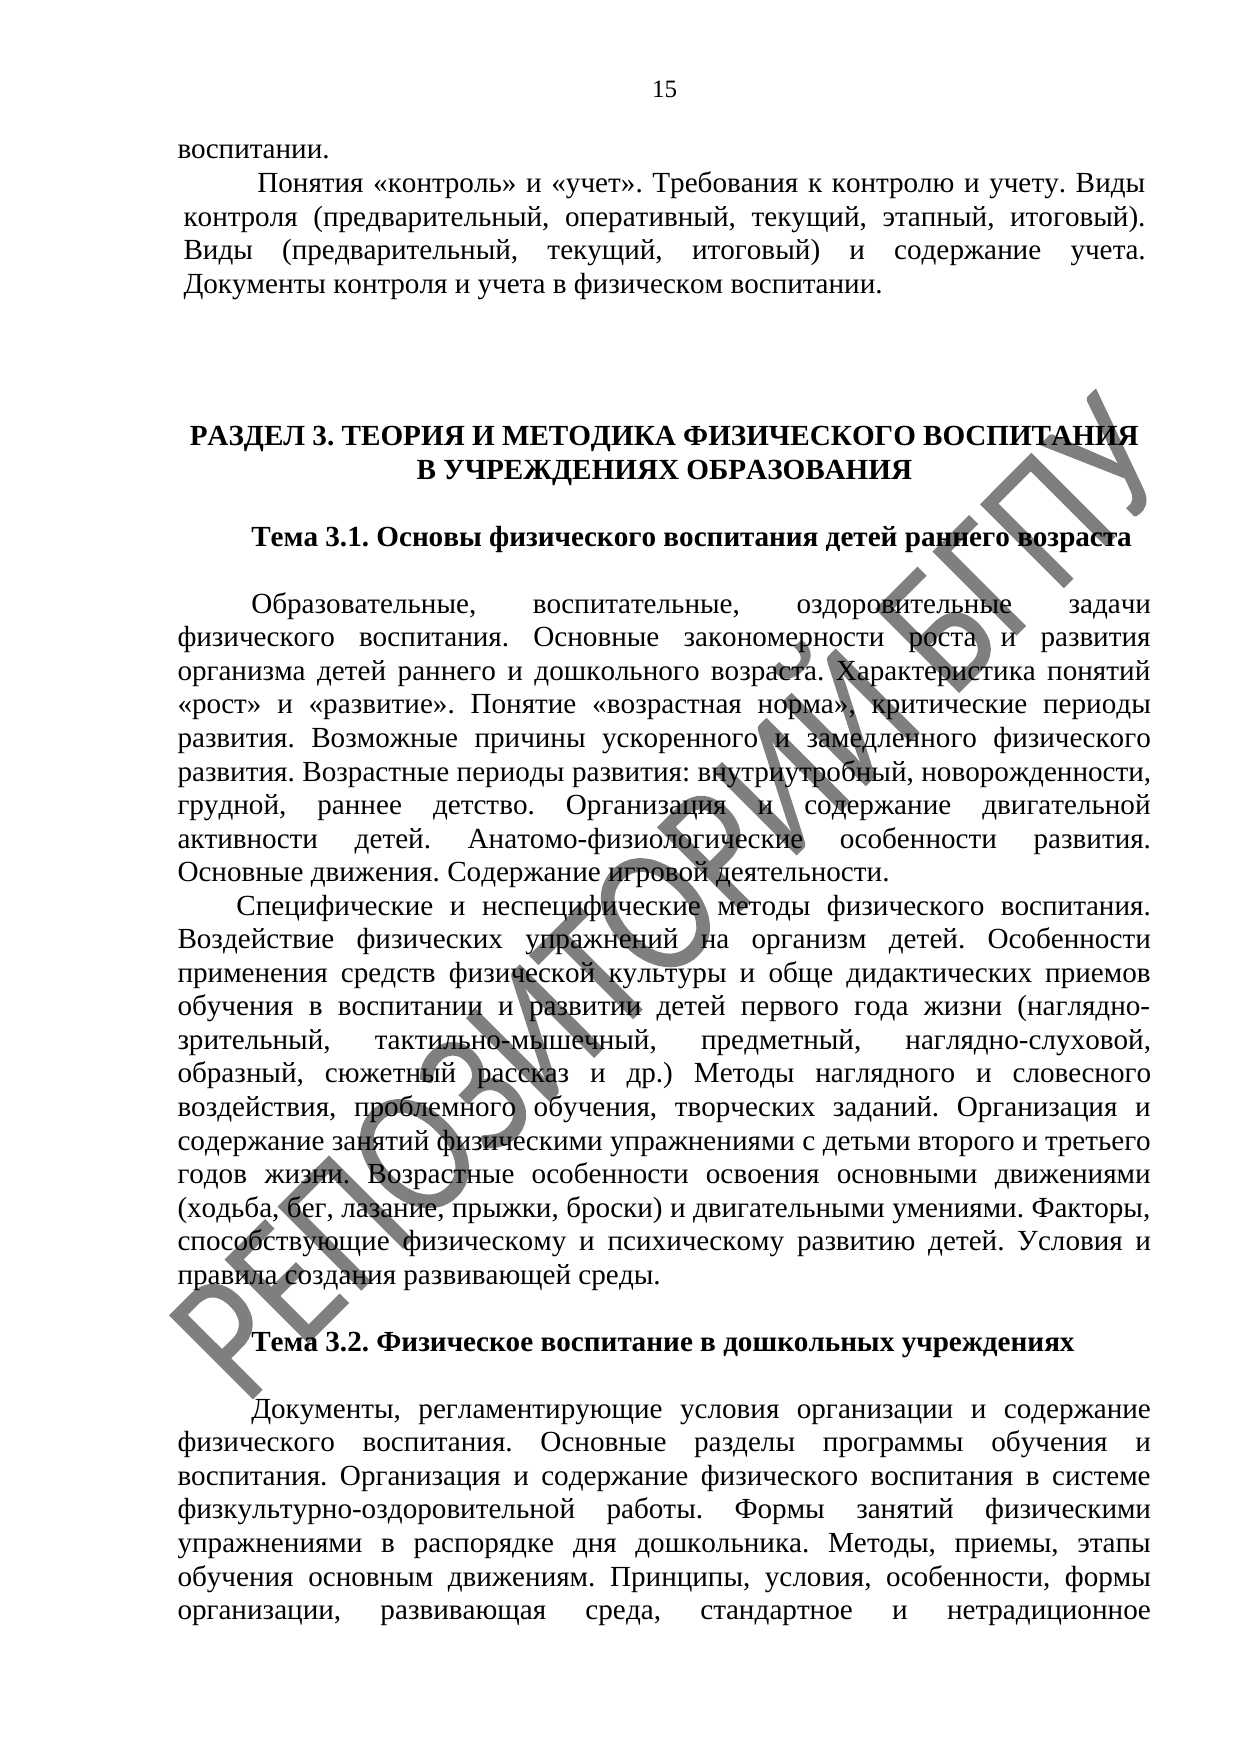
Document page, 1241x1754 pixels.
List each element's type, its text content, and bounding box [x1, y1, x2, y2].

text Тема 3.1. Основы физического воспитания детей раннего возраста [177, 519, 1152, 552]
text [177, 131, 1151, 165]
text Специфические и неспецифические методы физического воспитания. Воздействие физических упражнений на организм детей. Особенности применения средств физической культуры и обще дидактических приемов обучения в воспитании и развитии детей первого года жизни (наглядно-зрительный, тактильно-мышечный, предметный, наглядно-слуховой, образный, сюжетный рассказ и др.) Методы наглядного и словесного воздействия, проблемного обучения, творческих заданий. Организация и содержание занятий физическими упражнениями с детьми второго и третьего годов жизни. Возрастные особенности освоения основными движениями (ходьба, бег, лазание, прыжки, броски) и двигательными умениями. Факторы, способствующие физическому и психическому развитию детей. Условия и правила создания развивающей среды. [177, 888, 1152, 1290]
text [177, 1391, 1152, 1626]
text Понятия «контроль» и «учет». Требования к контролю и учету. Виды контроля (предварительный, оперативный, текущий, этапный, итоговый). Виды (предварительный, текущий, итоговый) и содержание учета. Документы контроля и учета в физическом воспитании. [183, 165, 1146, 299]
text Тема 3.2. Физическое воспитание в дошкольных учреждениях [177, 1324, 1152, 1357]
text РАЗДЕЛ 3. ТЕОРИЯ И МЕТОДИКА ФИЗИЧЕСКОГО ВОСПИТАНИЯ В УЧРЕЖДЕНИЯХ ОБРАЗОВАНИЯ [177, 418, 1152, 485]
text Образовательные, воспитательные, оздоровительные задачи физического воспитания. Основные закономерности роста и развития организма детей раннего и дошкольного возраста. Характеристика понятий «рост» и «развитие». Понятие «возрастная норма», критические периоды развития. Возможные причины ускоренного и замедленного физического развития. Возрастные периоды развития: внутриутробный, новорожденности, грудной, раннее детство. Организация и содержание двигательной активности детей. Анатомо-физиологические особенности развития. Основные движения. Содержание игровой деятельности. [177, 586, 1152, 888]
